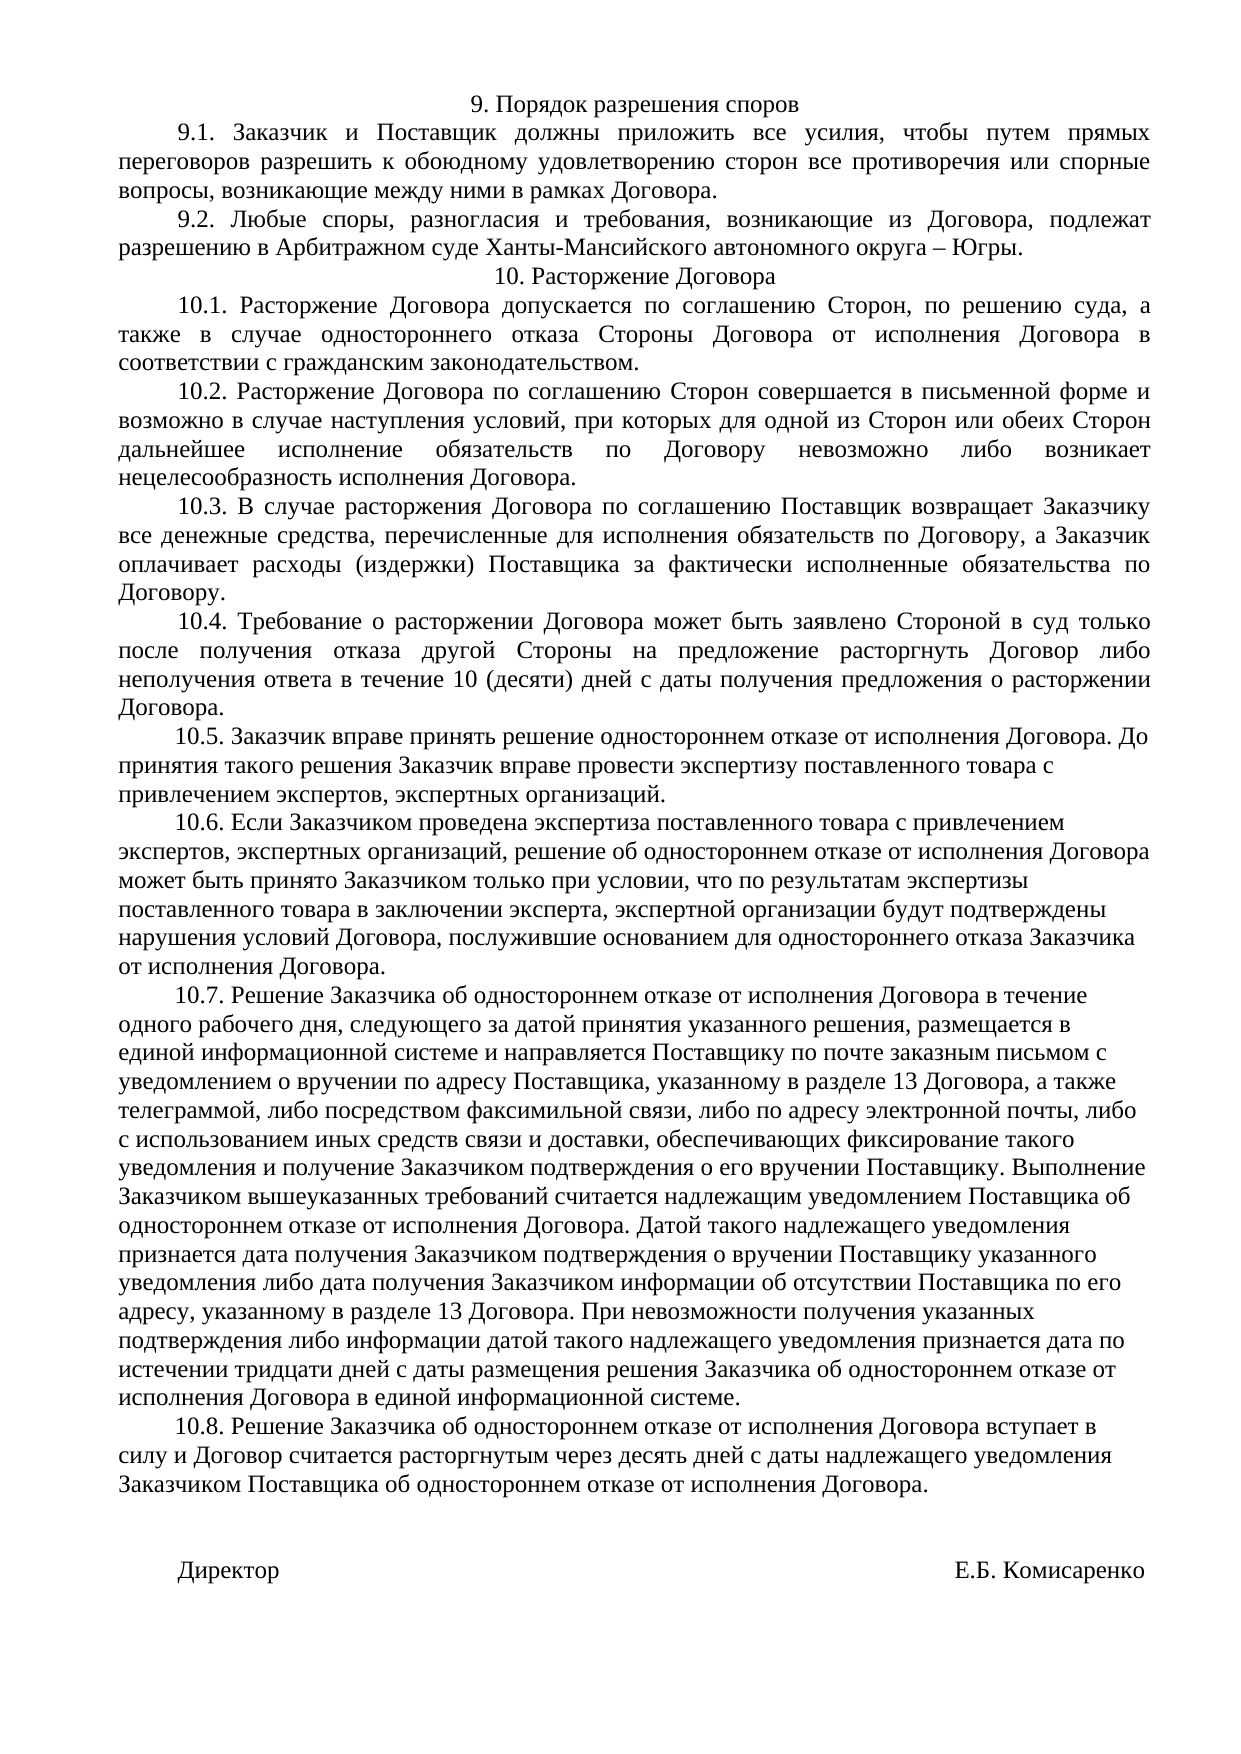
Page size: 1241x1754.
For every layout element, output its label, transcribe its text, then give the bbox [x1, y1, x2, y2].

text 10.6. Если Заказчиком проведена экспертиза поставленного товара с привлечением экспертов, экспертных организаций, решение об одностороннем отказе от исполнения Договора может быть принято Заказчиком только при условии, что по результатам экспертизы поставленного товара в заключении эксперта, экспертной организации будут подтверждены нарушения условий Договора, послужившие основанием для одностороннего отказа Заказчика от исполнения Договора. [118, 807, 1152, 980]
text 10. Расторжение Договора [118, 261, 1152, 290]
text 10.1. Расторжение Договора допускается по соглашению Сторон, по решению суда, а также в случае одностороннего отказа Стороны Договора от исполнения Договора в соответствии с гражданским законодательством. [118, 290, 1152, 376]
text 10.3. В случае расторжения Договора по соглашению Поставщик возвращает Заказчику все денежные средства, перечисленные для исполнения обязательств по Договору, а Заказчик оплачивает расходы (издержки) Поставщика за фактически исполненные обязательства по Договору. [118, 491, 1152, 606]
text 10.8. Решение Заказчика об одностороннем отказе от исполнения Договора вступает в силу и Договор считается расторгнутым через десять дней с даты надлежащего уведомления Заказчиком Поставщика об одностороннем отказе от исполнения Договора. [118, 1411, 1152, 1497]
text 10.4. Требование о расторжении Договора может быть заявлено Стороной в суд только после получения отказа другой Стороны на предложение расторгнуть Договор либо неполучения ответа в течение 10 (десяти) дней с даты получения предложения о расторжении Договора. [118, 606, 1152, 721]
text 10.5. Заказчик вправе принять решение одностороннем отказе от исполнения Договора. До принятия такого решения Заказчик вправе провести экспертизу поставленного товара с привлечением экспертов, экспертных организаций. [118, 721, 1152, 807]
text 10.7. Решение Заказчика об одностороннем отказе от исполнения Договора в течение одного рабочего дня, следующего за датой принятия указанного решения, размещается в единой информационной системе и направляется Поставщику по почте заказным письмом с уведомлением о вручении по адресу Поставщика, указанному в разделе 13 Договора, а также телеграммой, либо посредством факсимильной связи, либо по адресу электронной почты, либо с использованием иных средств связи и доставки, обеспечивающих фиксирование такого уведомления и получение Заказчиком подтверждения о его вручении Поставщику. Выполнение Заказчиком вышеуказанных требований считается надлежащим уведомлением Поставщика об одностороннем отказе от исполнения Договора. Датой такого надлежащего уведомления признается дата получения Заказчиком подтверждения о вручении Поставщику указанного уведомления либо дата получения Заказчиком информации об отсутствии Поставщика по его адресу, указанному в разделе 13 Договора. При невозможности получения указанных подтверждения либо информации датой такого надлежащего уведомления признается дата по истечении тридцати дней с даты размещения решения Заказчика об одностороннем отказе от исполнения Договора в единой информационной системе. [118, 980, 1152, 1411]
text 9. Порядок разрешения споров [118, 89, 1152, 117]
text 9.2. Любые споры, разногласия и требования, возникающие из Договора, подлежат разрешению в Арбитражном суде Ханты-Мансийского автономного округа – Югры. [118, 204, 1152, 261]
text 10.2. Расторжение Договора по соглашению Сторон совершается в письменной форме и возможно в случае наступления условий, при которых для одной из Сторон или обеих Сторон дальнейшее исполнение обязательств по Договору невозможно либо возникает нецелесообразность исполнения Договора. [118, 376, 1152, 491]
text Директор Е.Б. Комисаренко [118, 1555, 1152, 1584]
text 9.1. Заказчик и Поставщик должны приложить все усилия, чтобы путем прямых переговоров разрешить к обоюдному удовлетворению сторон все противоречия или спорные вопросы, возникающие между ними в рамках Договора. [118, 117, 1152, 204]
